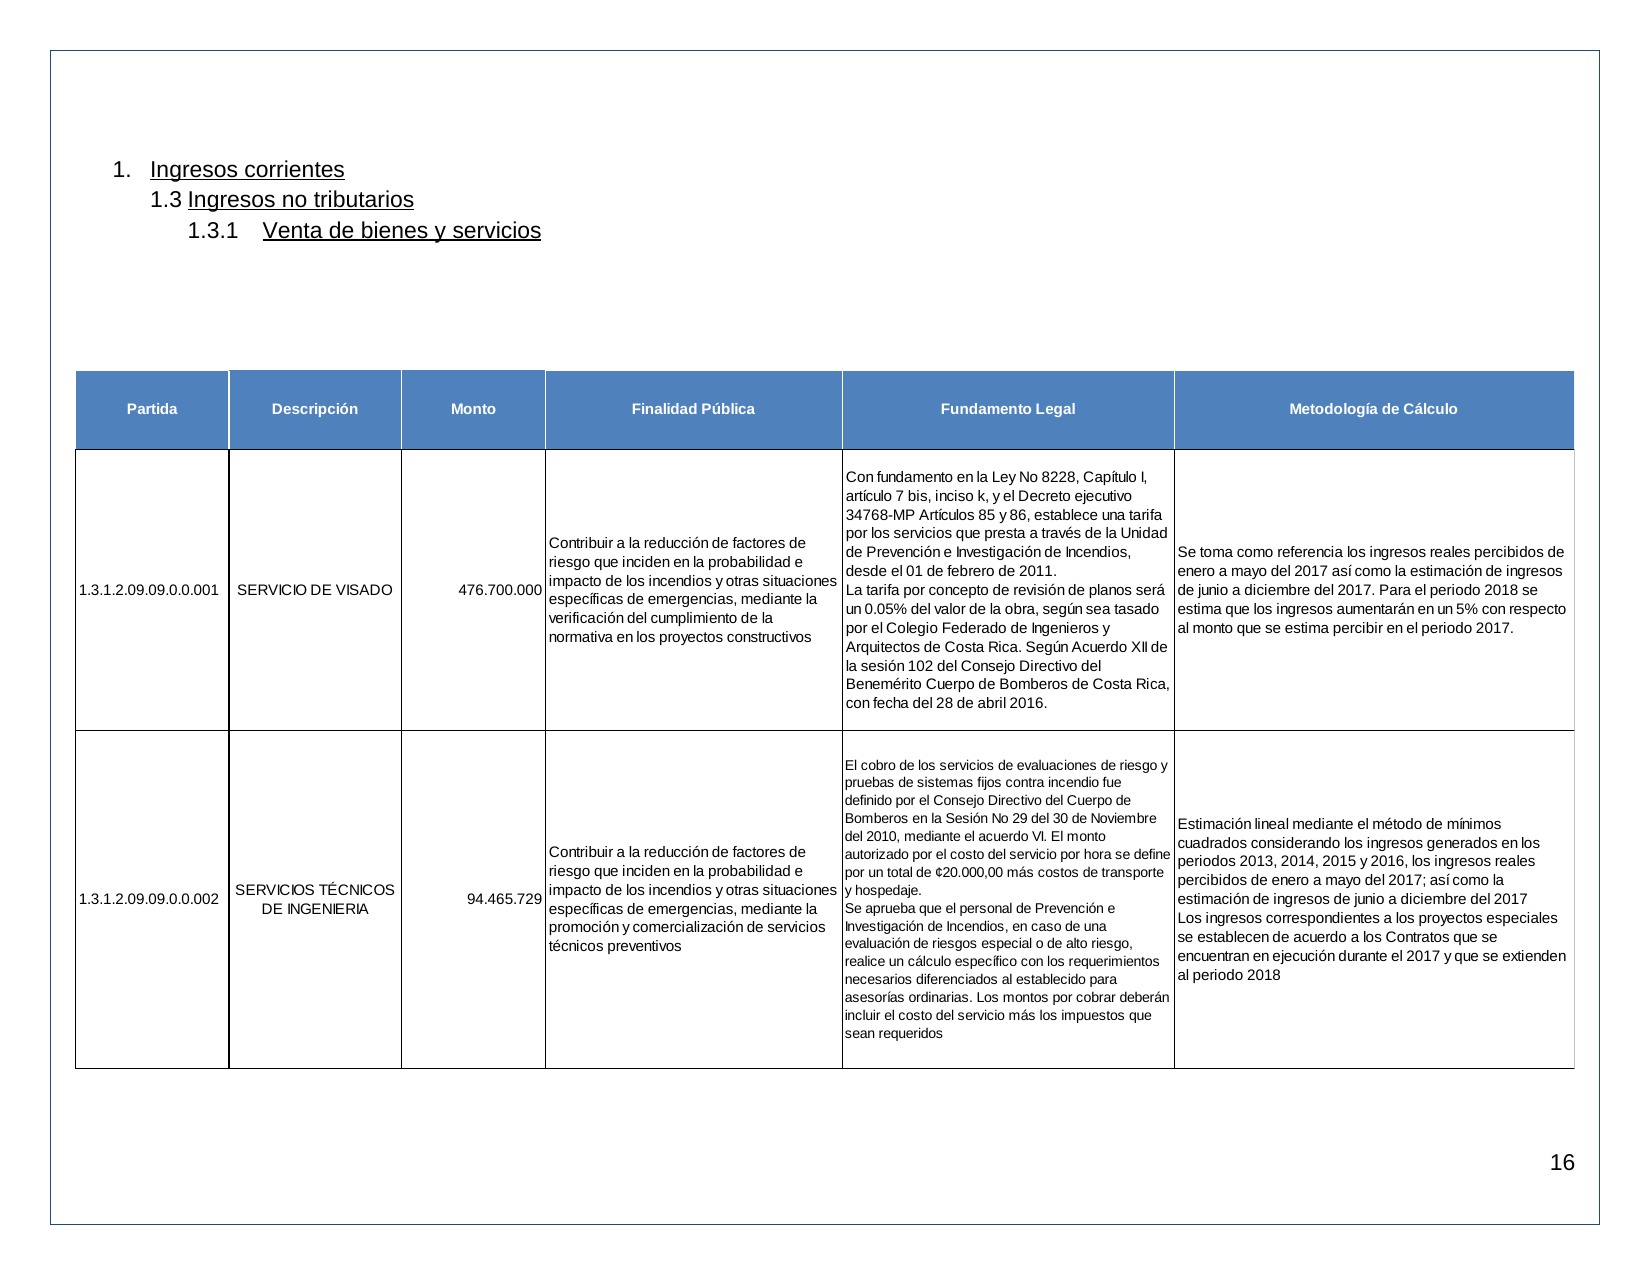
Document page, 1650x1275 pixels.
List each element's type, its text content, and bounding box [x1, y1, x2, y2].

list Ingresos corrientes [112, 156, 1575, 183]
list Venta de bienes y servicios [187, 217, 1575, 243]
list Ingresos no tributarios [150, 186, 1575, 213]
